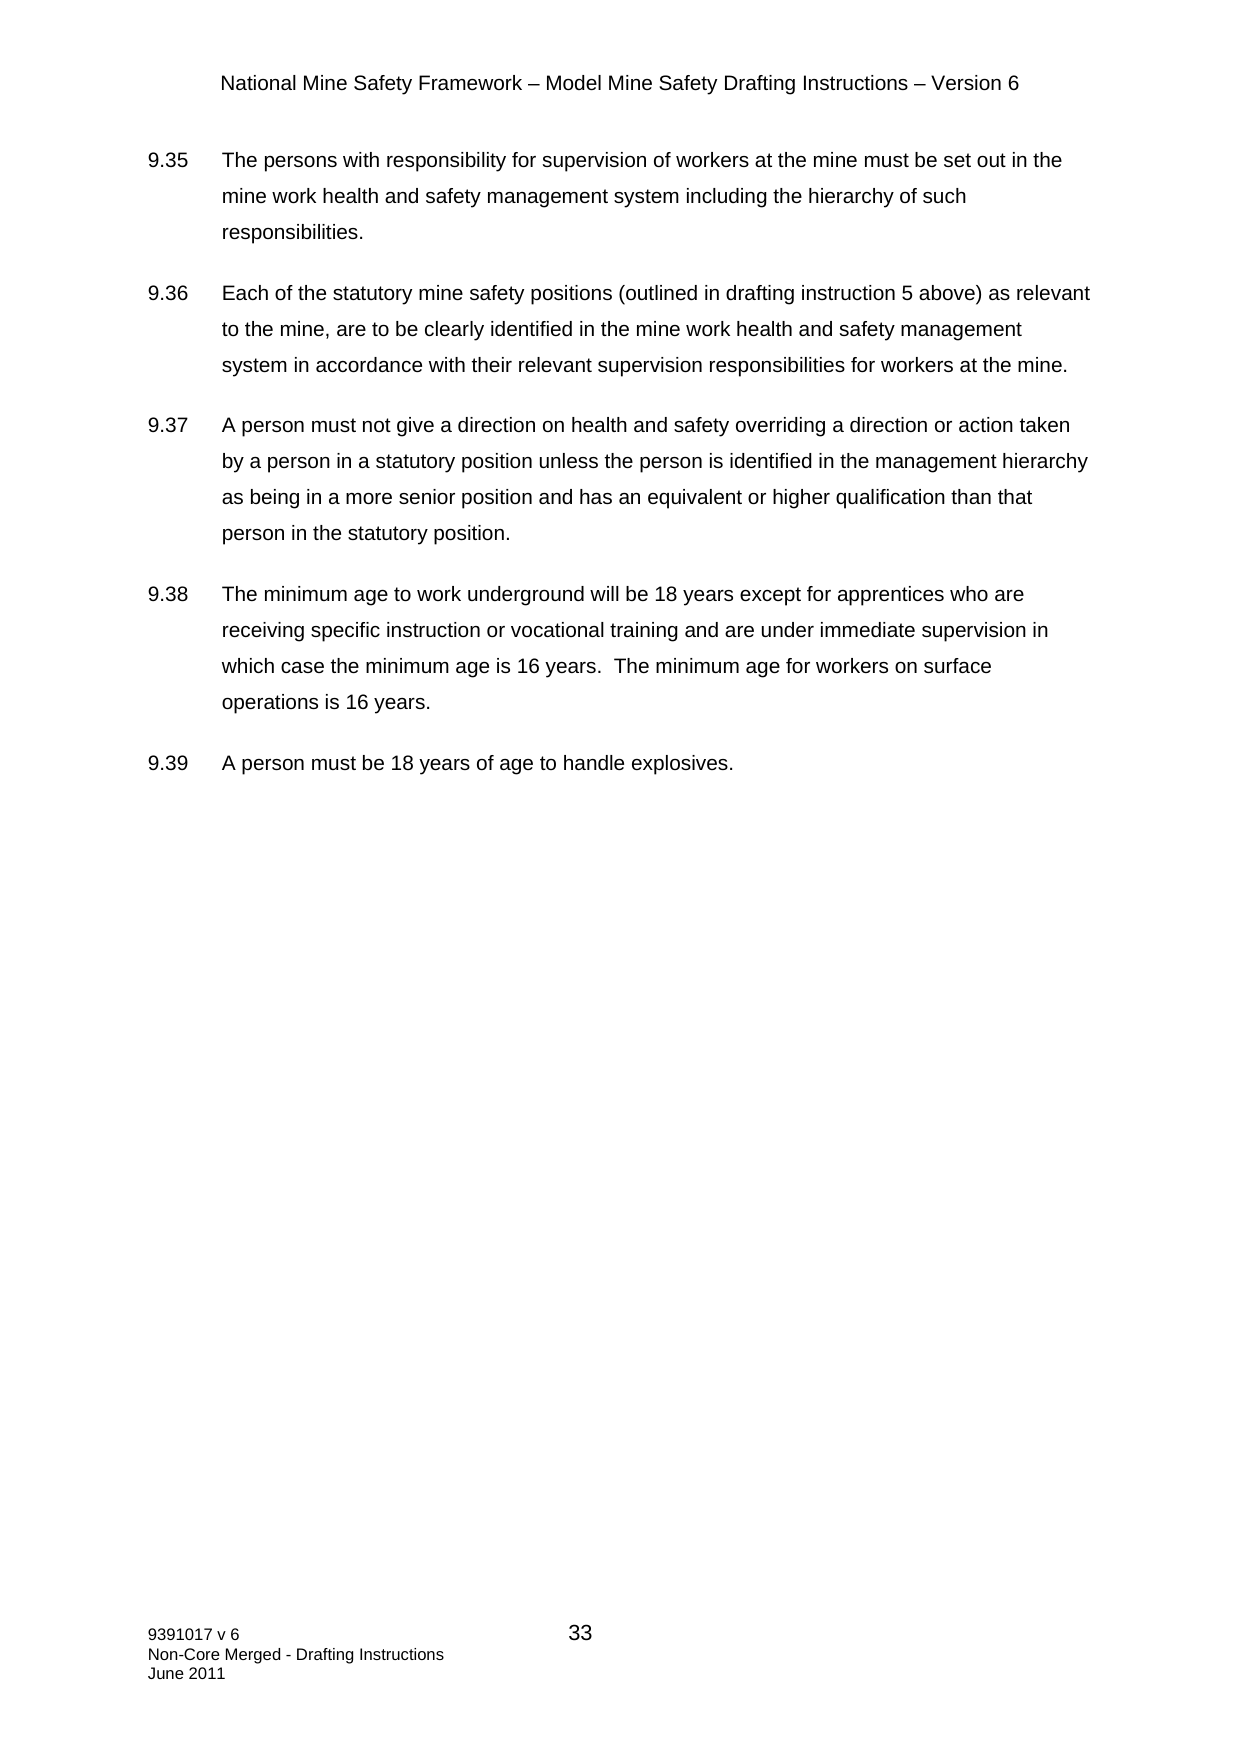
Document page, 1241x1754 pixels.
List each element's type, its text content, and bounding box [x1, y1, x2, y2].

subtitle The persons with responsibility for supervision of workers at the mine must be set out in the mine work health and safety management system including the hierarchy of such responsibilities. [148, 148, 1092, 243]
subtitle A person must not give a direction on health and safety overriding a direction or action taken by a person in a statutory position unless the person is identified in the management hierarchy as being in a more senior position and has an equivalent or higher qualification than that person in the statutory position. [148, 413, 1092, 545]
subtitle The minimum age to work underground will be 18 years except for apprentices who are receiving specific instruction or vocational training and are under immediate supervision in which case the minimum age is 16 years. The minimum age for workers on surface operations is 16 years. [148, 582, 1092, 714]
subtitle A person must be 18 years of age to handle explosives. [148, 751, 1092, 775]
subtitle Each of the statutory mine safety positions (outlined in drafting instruction 5 above) as relevant to the mine, are to be clearly identified in the mine work health and safety management system in accordance with their relevant supervision responsibilities for workers at the mine. [148, 281, 1092, 376]
